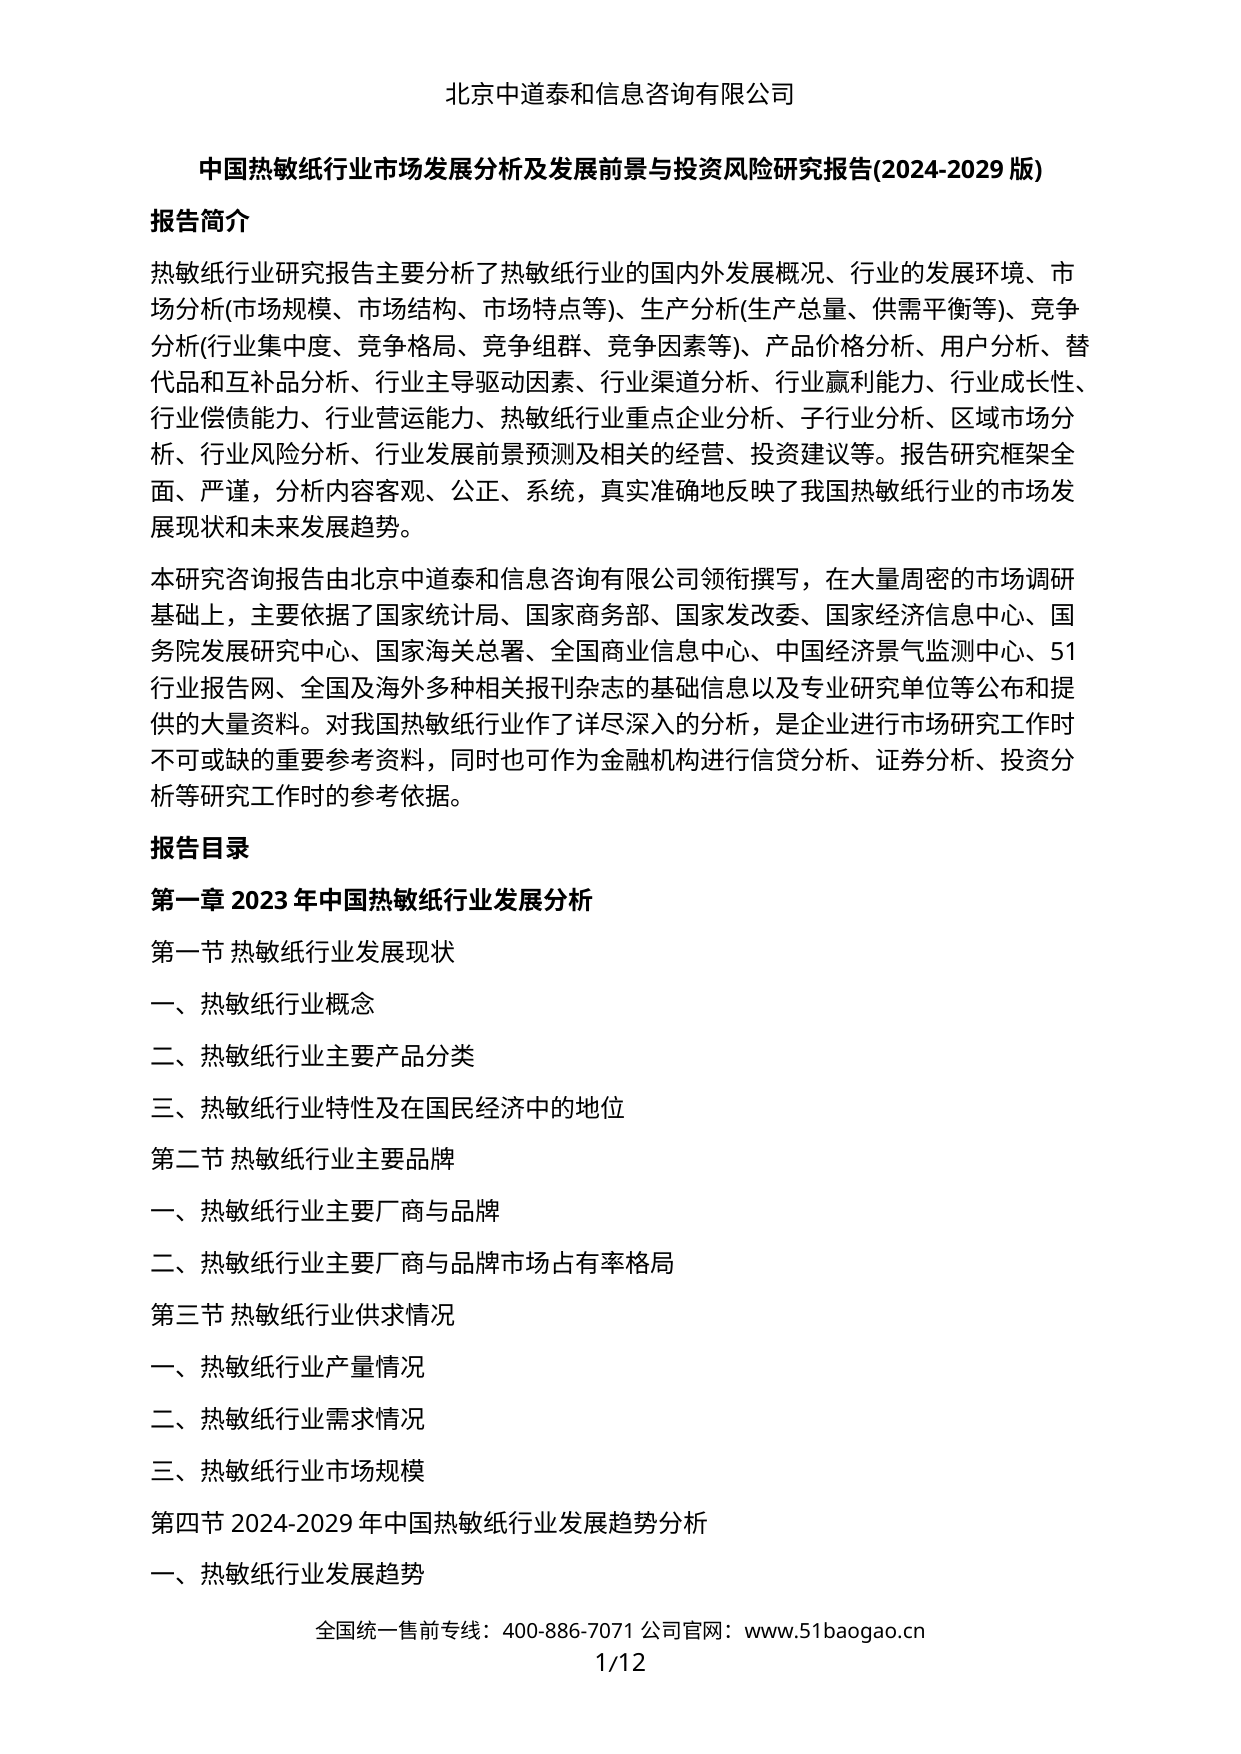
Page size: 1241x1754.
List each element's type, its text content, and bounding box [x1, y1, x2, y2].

text 报告简介 [150, 202, 1090, 238]
text 三、热敏纸行业特性及在国民经济中的地位 [150, 1088, 1090, 1124]
text 热敏纸行业研究报告主要分析了热敏纸行业的国内外发展概况、行业的发展环境、市场分析(市场规模、市场结构、市场特点等)、生产分析(生产总量、供需平衡等)、竞争分析(行业集中度、竞争格局、竞争组群、竞争因素等)、产品价格分析、用户分析、替代品和互补品分析、行业主导驱动因素、行业渠道分析、行业赢利能力、行业成长性、行业偿债能力、行业营运能力、热敏纸行业重点企业分析、子行业分析、区域市场分析、行业风险分析、行业发展前景预测及相关的经营、投资建议等。报告研究框架全面、严谨，分析内容客观、公正、系统，真实准确地反映了我国热敏纸行业的市场发展现状和未来发展趋势。 [150, 254, 1090, 544]
text 报告目录 [150, 829, 1090, 865]
text 第四节 2024-2029年中国热敏纸行业发展趋势分析 [150, 1503, 1090, 1539]
text 一、热敏纸行业主要厂商与品牌 [150, 1192, 1090, 1228]
text 二、热敏纸行业主要产品分类 [150, 1036, 1090, 1072]
text 一、热敏纸行业产量情况 [150, 1347, 1090, 1384]
text 三、热敏纸行业市场规模 [150, 1451, 1090, 1487]
text 第二节 热敏纸行业主要品牌 [150, 1140, 1090, 1176]
text 二、热敏纸行业需求情况 [150, 1399, 1090, 1436]
text 第一章 2023年中国热敏纸行业发展分析 [150, 881, 1090, 917]
text 一、热敏纸行业概念 [150, 984, 1090, 1021]
text 二、热敏纸行业主要厂商与品牌市场占有率格局 [150, 1244, 1090, 1280]
text 本研究咨询报告由北京中道泰和信息咨询有限公司领衔撰写，在大量周密的市场调研基础上，主要依据了国家统计局、国家商务部、国家发改委、国家经济信息中心、国务院发展研究中心、国家海关总署、全国商业信息中心、中国经济景气监测中心、51行业报告网、全国及海外多种相关报刊杂志的基础信息以及专业研究单位等公布和提供的大量资料。对我国热敏纸行业作了详尽深入的分析，是企业进行市场研究工作时不可或缺的重要参考资料，同时也可作为金融机构进行信贷分析、证券分析、投资分析等研究工作时的参考依据。 [150, 559, 1090, 813]
text 一、热敏纸行业发展趋势 [150, 1555, 1090, 1591]
text 第三节 热敏纸行业供求情况 [150, 1296, 1090, 1332]
text 第一节 热敏纸行业发展现状 [150, 932, 1090, 969]
text 中国热敏纸行业市场发展分析及发展前景与投资风险研究报告(2024-2029版) [150, 150, 1090, 186]
